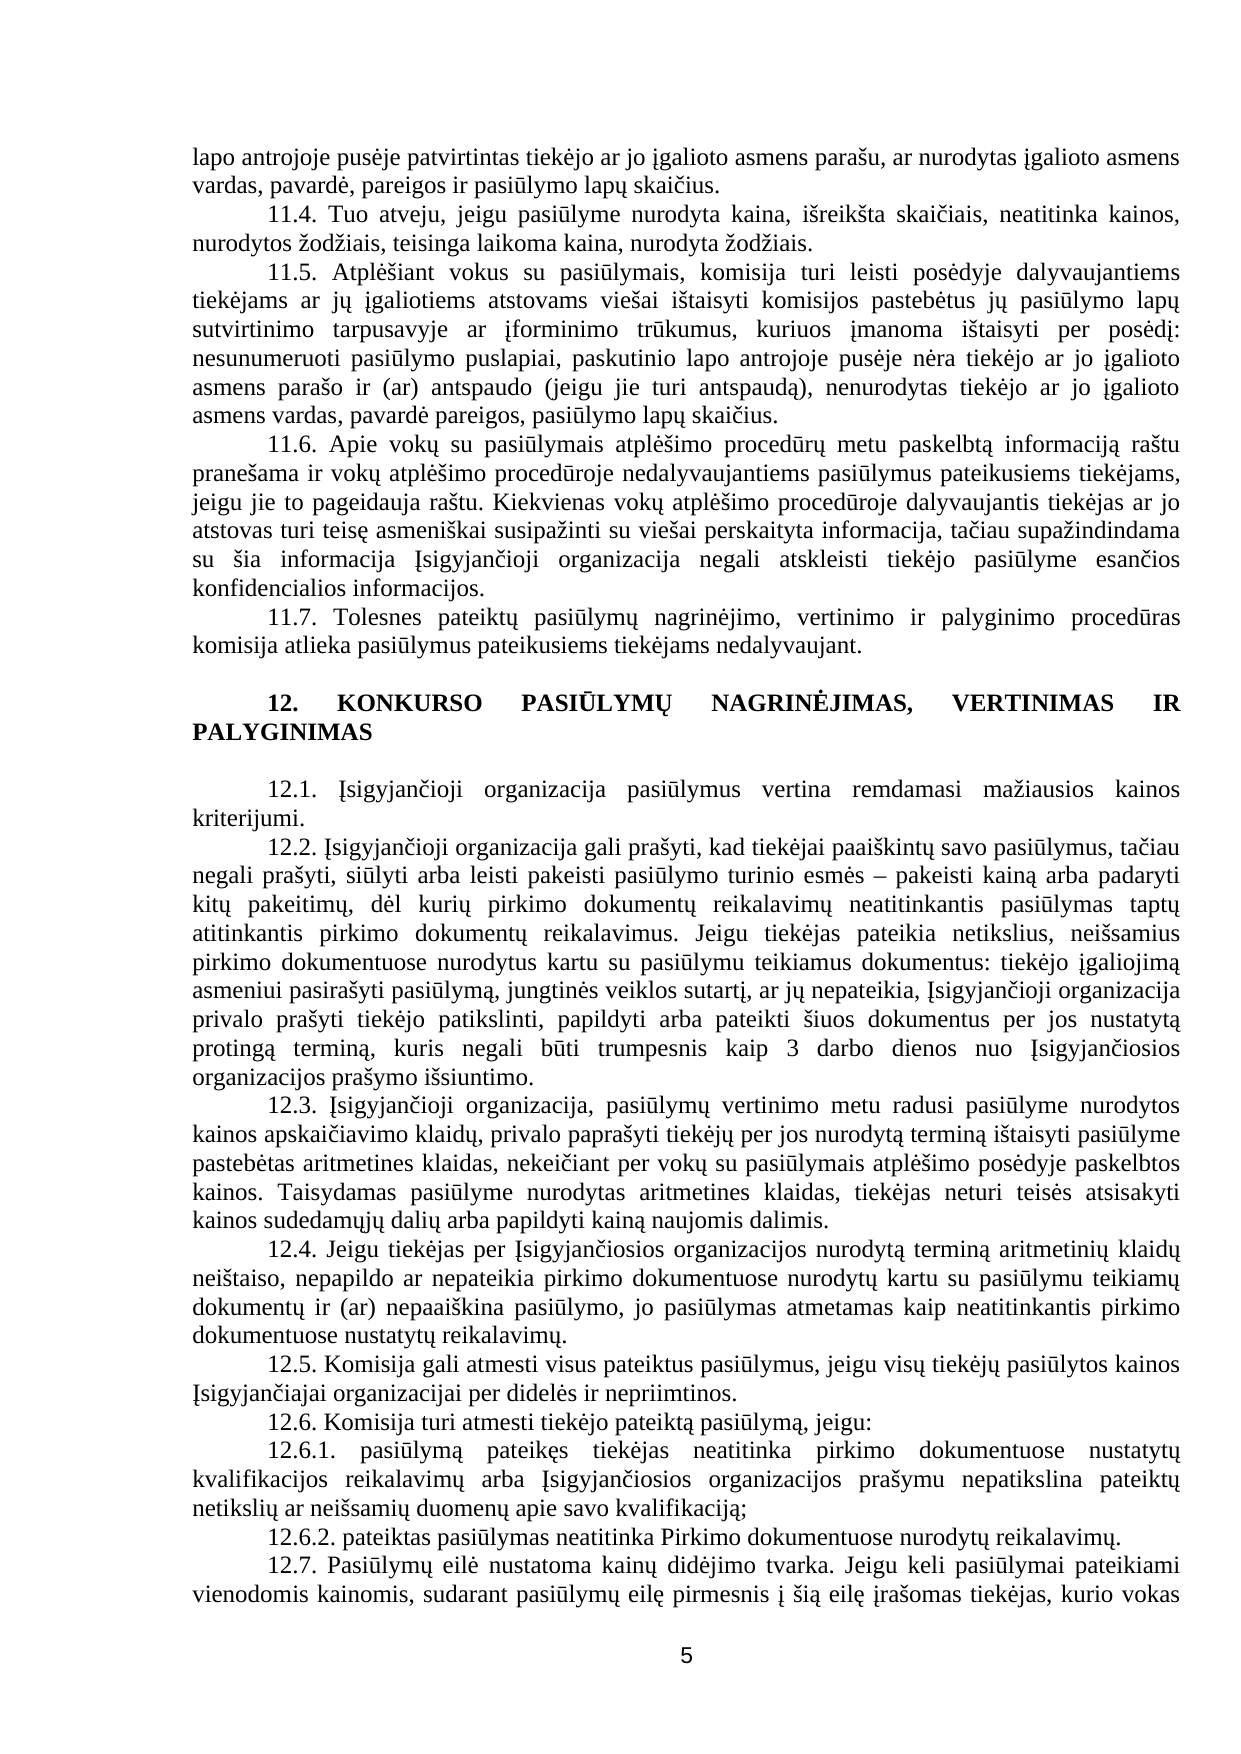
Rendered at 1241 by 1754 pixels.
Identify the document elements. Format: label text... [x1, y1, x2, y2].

text 11.7. Tolesnes pateiktų pasiūlymų nagrinėjimo, vertinimo ir palyginimo procedūras komisija atlieka pasiūlymus pateikusiems tiekėjams nedalyvaujant. [192, 602, 1181, 659]
text 12.4. Jeigu tiekėjas per Įsigyjančiosios organizacijos nurodytą terminą aritmetinių klaidų neištaiso, nepapildo ar nepateikia pirkimo dokumentuose nurodytų kartu su pasiūlymu teikiamų dokumentų ir (ar) nepaaiškina pasiūlymo, jo pasiūlymas atmetamas kaip neatitinkantis pirkimo dokumentuose nustatytų reikalavimų. [192, 1234, 1181, 1349]
text 12.6.2. pateiktas pasiūlymas neatitinka Pirkimo dokumentuose nurodytų reikalavimų. [192, 1522, 1181, 1551]
text 12.1. Įsigyjančioji organizacija pasiūlymus vertina remdamasi mažiausios kainos kriterijumi. [192, 774, 1181, 832]
text 12. KONKURSO PASIŪLYMŲ NAGRINĖJIMAS, VERTINIMAS IR PALYGINIMAS [192, 688, 1181, 746]
text 11.4. Tuo atveju, jeigu pasiūlyme nurodyta kaina, išreikšta skaičiais, neatitinka kainos, nurodytos žodžiais, teisinga laikoma kaina, nurodyta žodžiais. [192, 199, 1181, 257]
text 12.6. Komisija turi atmesti tiekėjo pateiktą pasiūlymą, jeigu: [192, 1407, 1181, 1436]
text 12.6.1. pasiūlymą pateikęs tiekėjas neatitinka pirkimo dokumentuose nustatytų kvalifikacijos reikalavimų arba Įsigyjančiosios organizacijos prašymu nepatikslina pateiktų netikslių ar neišsamių duomenų apie savo kvalifikaciją; [192, 1436, 1181, 1522]
text 11.5. Atplėšiant vokus su pasiūlymais, komisija turi leisti posėdyje dalyvaujantiems tiekėjams ar jų įgaliotiems atstovams viešai ištaisyti komisijos pastebėtus jų pasiūlymo lapų sutvirtinimo tarpusavyje ar įforminimo trūkumus, kuriuos įmanoma ištaisyti per posėdį: nesunumeruoti pasiūlymo puslapiai, paskutinio lapo antrojoje pusėje nėra tiekėjo ar jo įgalioto asmens parašo ir (ar) antspaudo (jeigu jie turi antspaudą), nenurodytas tiekėjo ar jo įgalioto asmens vardas, pavardė pareigos, pasiūlymo lapų skaičius. [192, 257, 1181, 429]
text 11.6. Apie vokų su pasiūlymais atplėšimo procedūrų metu paskelbtą informaciją raštu pranešama ir vokų atplėšimo procedūroje nedalyvaujantiems pasiūlymus pateikusiems tiekėjams, jeigu jie to pageidauja raštu. Kiekvienas vokų atplėšimo procedūroje dalyvaujantis tiekėjas ar jo atstovas turi teisę asmeniškai susipažinti su viešai perskaityta informacija, tačiau supažindindama su šia informacija Įsigyjančioji organizacija negali atskleisti tiekėjo pasiūlyme esančios konfidencialios informacijos. [192, 429, 1181, 602]
text 12.2. Įsigyjančioji organizacija gali prašyti, kad tiekėjai paaiškintų savo pasiūlymus, tačiau negali prašyti, siūlyti arba leisti pakeisti pasiūlymo turinio esmės – pakeisti kainą arba padaryti kitų pakeitimų, dėl kurių pirkimo dokumentų reikalavimų neatitinkantis pasiūlymas taptų atitinkantis pirkimo dokumentų reikalavimus. Jeigu tiekėjas pateikia netikslius, neišsamius pirkimo dokumentuose nurodytus kartu su pasiūlymu teikiamus dokumentus: tiekėjo įgaliojimą asmeniui pasirašyti pasiūlymą, jungtinės veiklos sutartį, ar jų nepateikia, Įsigyjančioji organizacija privalo prašyti tiekėjo patikslinti, papildyti arba pateikti šiuos dokumentus per jos nustatytą protingą terminą, kuris negali būti trumpesnis kaip 3 darbo dienos nuo Įsigyjančiosios organizacijos prašymo išsiuntimo. [192, 832, 1181, 1091]
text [192, 1551, 1181, 1608]
text 12.3. Įsigyjančioji organizacija, pasiūlymų vertinimo metu radusi pasiūlyme nurodytos kainos apskaičiavimo klaidų, privalo paprašyti tiekėjų per jos nurodytą terminą ištaisyti pasiūlyme pastebėtas aritmetines klaidas, nekeičiant per vokų su pasiūlymais atplėšimo posėdyje paskelbtos kainos. Taisydamas pasiūlyme nurodytas aritmetines klaidas, tiekėjas neturi teisės atsisakyti kainos sudedamųjų dalių arba papildyti kainą naujomis dalimis. [192, 1091, 1181, 1234]
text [192, 142, 1181, 199]
text 12.5. Komisija gali atmesti visus pateiktus pasiūlymus, jeigu visų tiekėjų pasiūlytos kainos Įsigyjančiajai organizacijai per didelės ir nepriimtinos. [192, 1349, 1181, 1407]
